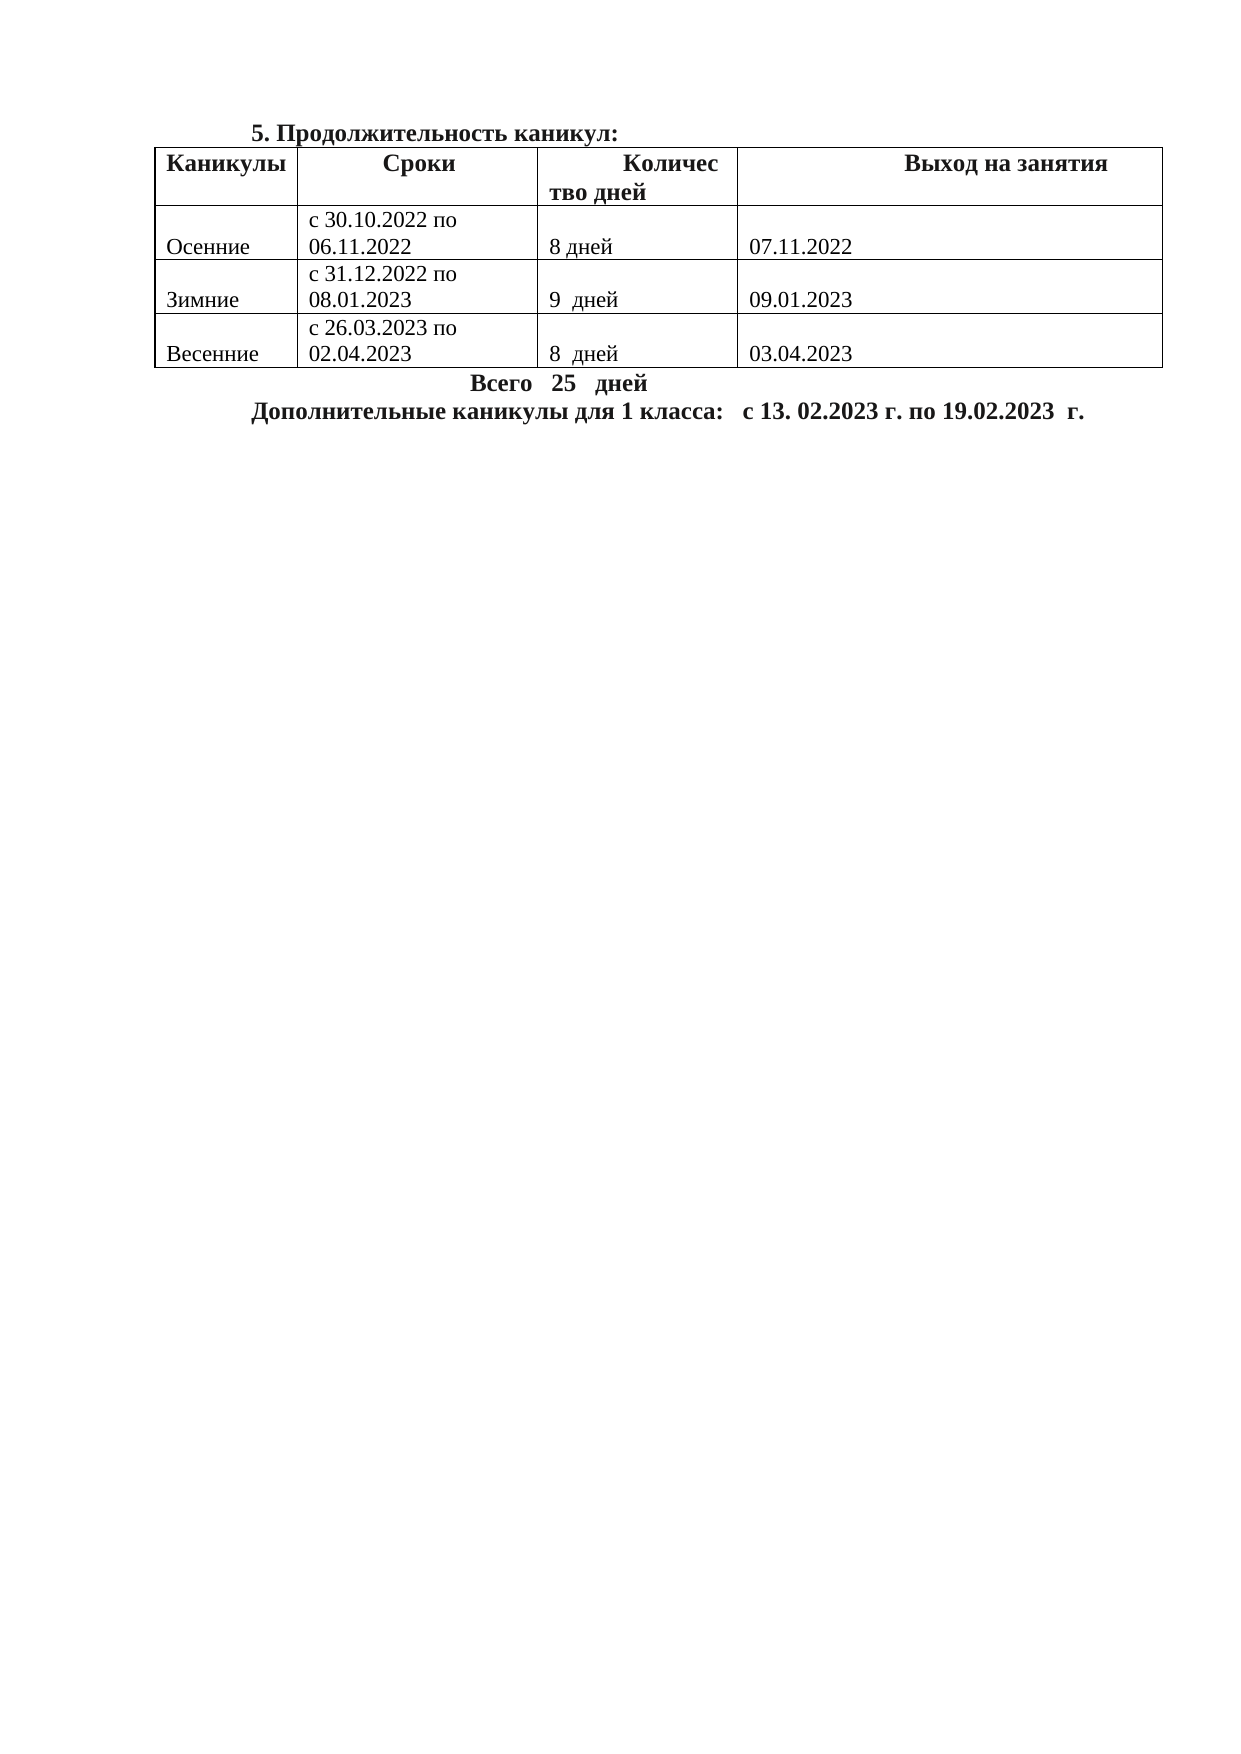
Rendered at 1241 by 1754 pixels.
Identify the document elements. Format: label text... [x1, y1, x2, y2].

table_cell 03.04.2023 [738, 314, 1162, 367]
table_cell Зимние [156, 260, 297, 313]
table_cell 8 дней [538, 206, 737, 259]
text Всего 25 дней [177, 368, 1152, 396]
table_cell с 30.10.2022 по 06.11.2022 [298, 206, 537, 259]
table_cell 8 дней [538, 314, 737, 367]
table_cell 9 дней [538, 260, 737, 313]
text 5. Продолжительность каникул: [177, 118, 1152, 147]
table_cell с 31.12.2022 по 08.01.2023 [298, 260, 537, 313]
table_cell 07.11.2022 [738, 206, 1162, 259]
table_cell с 26.03.2023 по 02.04.2023 [298, 314, 537, 367]
table_header Количество дней [538, 148, 737, 205]
text Дополнительные каникулы для 1 класса: с 13. 02.2023 г. по 19.02.2023 г. [177, 396, 1152, 425]
table_header Каникулы [156, 148, 297, 205]
table_header Выход на занятия [738, 148, 1162, 205]
table_cell 09.01.2023 [738, 260, 1162, 313]
table_cell Весенние [156, 314, 297, 367]
table_cell Осенние [156, 206, 297, 259]
table_header Сроки [298, 148, 537, 205]
